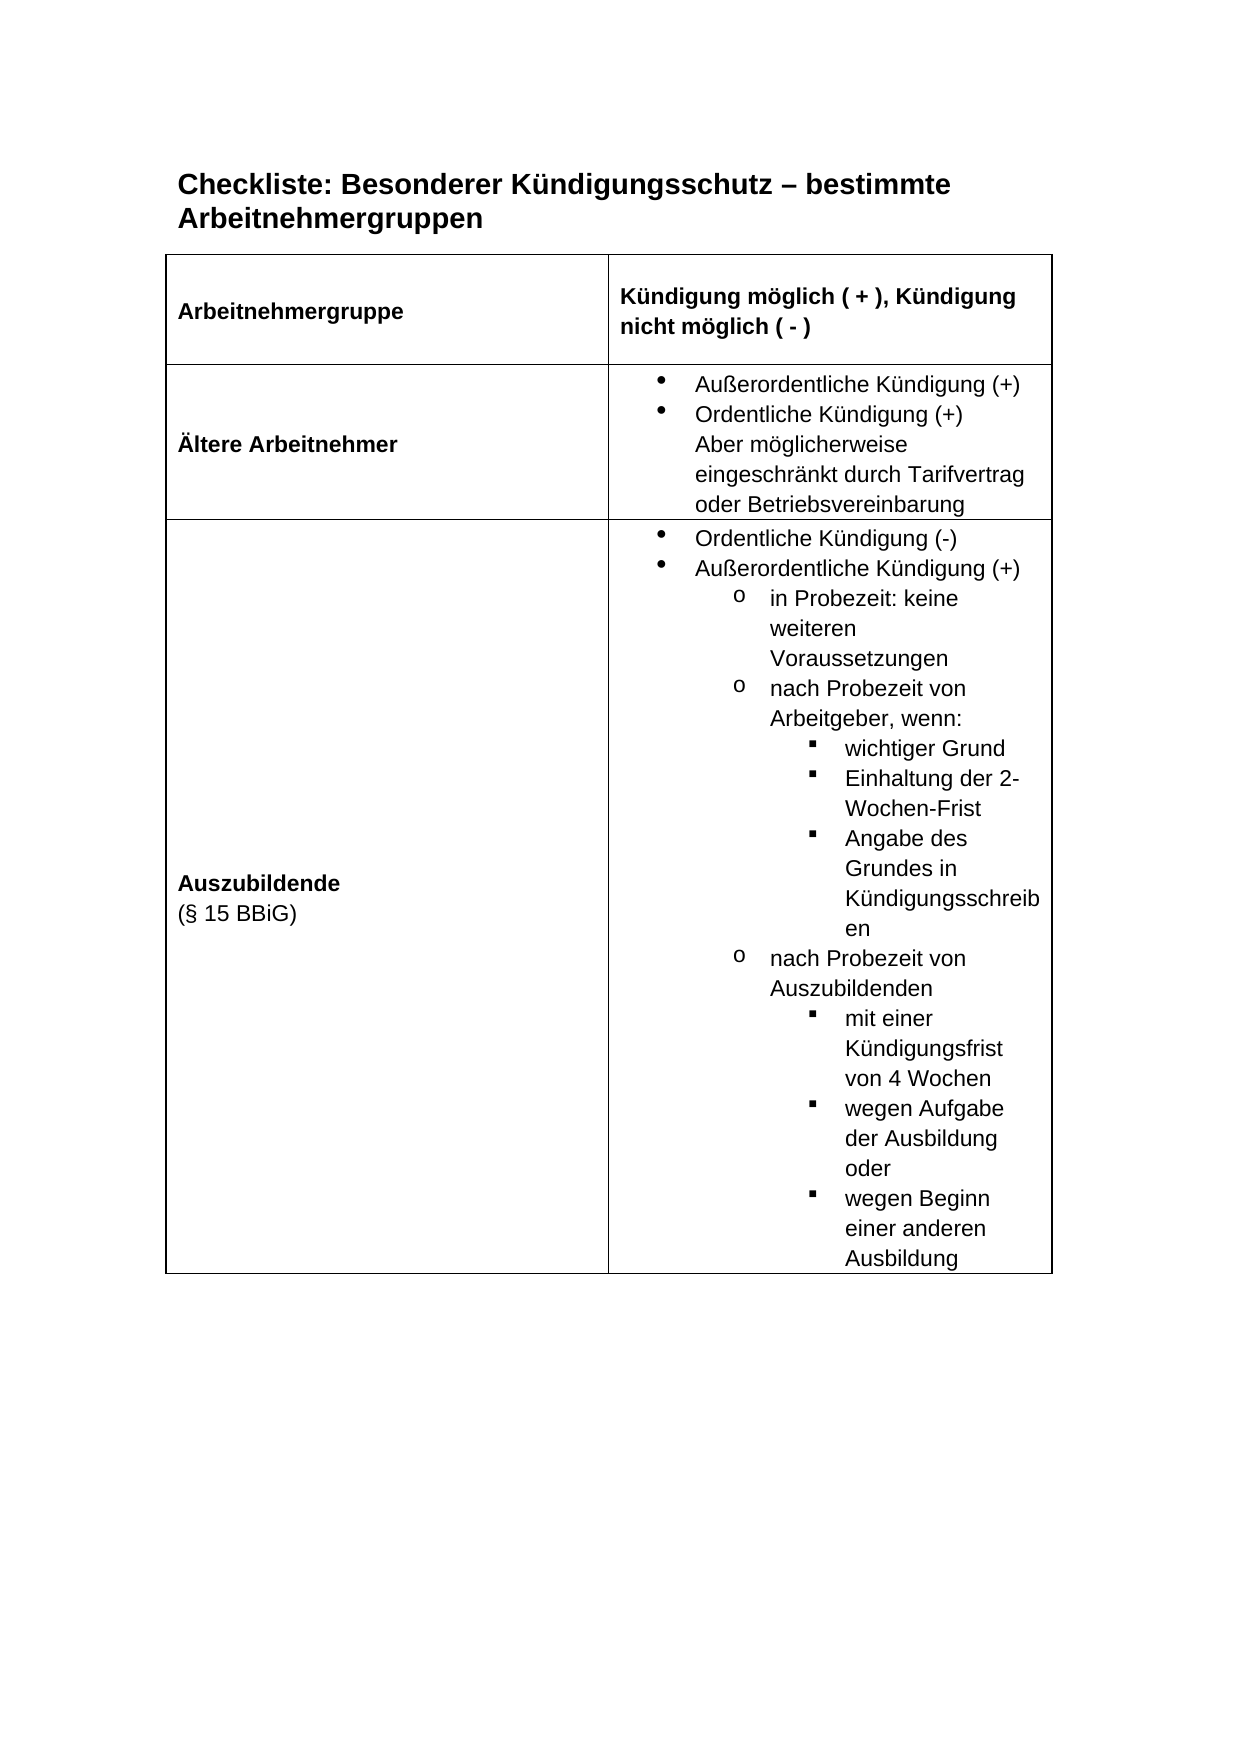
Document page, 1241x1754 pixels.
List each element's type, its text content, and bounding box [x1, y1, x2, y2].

table_cell Ältere Arbeitnehmer [167, 365, 608, 518]
table_cell Auszubildende (§ 15 BBiG) [167, 520, 608, 1273]
table_cell Außerordentliche Kündigung (+) Ordentliche Kündigung (+) Aber möglicherweise eingeschränkt durch Tarifvertrag oder Betriebsvereinbarung [609, 365, 1051, 518]
text Checkliste: Besonderer Kündigungsschutz – bestimmte Arbeitnehmergruppen [177, 167, 1063, 234]
table_header Kündigung möglich ( + ), Kündigung nicht möglich ( - ) [609, 255, 1051, 364]
table_cell Ordentliche Kündigung (-) Außerordentliche Kündigung (+) in Probezeit: keine weiteren Voraussetzungen nach Probezeit von Arbeitgeber, wenn: wichtiger Grund Einhaltung der 2-Wochen-Frist Angabe des Grundes in Kündigungsschreiben nach Probezeit von Auszubildenden mit einer Kündigungsfrist von 4 Wochen wegen Aufgabe der Ausbildung oder wegen Beginn einer anderen Ausbildung [609, 520, 1051, 1273]
table_header Arbeitnehmergruppe [167, 255, 608, 364]
